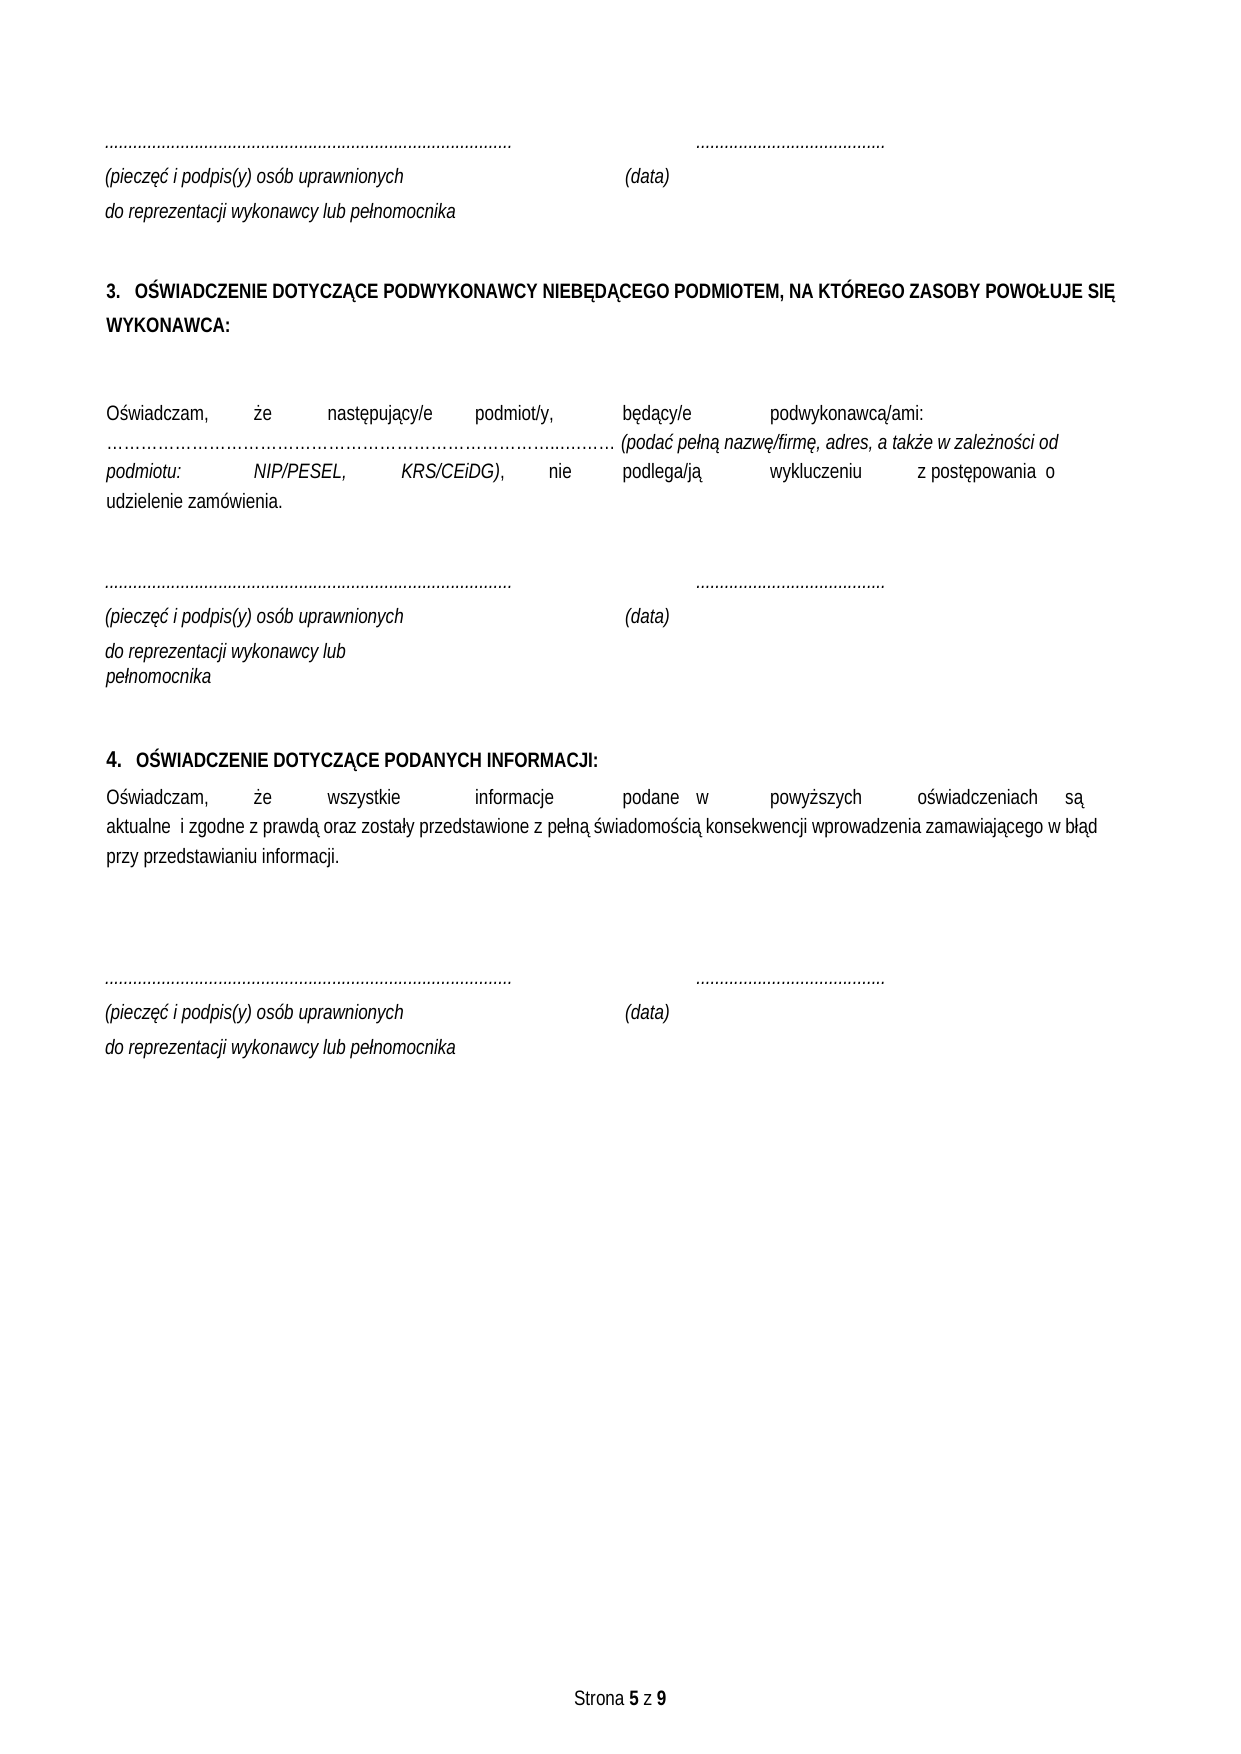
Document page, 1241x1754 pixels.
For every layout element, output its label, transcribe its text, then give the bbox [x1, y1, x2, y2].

text (pieczęć i podpis(y) osób uprawnionych (data) [105, 1000, 1140, 1024]
text 3. OŚWIADCZENIE DOTYCZĄCE PODWYKONAWCY NIEBĘDĄCEGO PODMIOTEM, NA KTÓREGO ZASOBY POWOŁUJE SIĘ WYKONAWCA: [106, 279, 1136, 337]
text ...................................................................................... ........................................ [105, 569, 1140, 593]
text ...................................................................................... ........................................ [105, 129, 1140, 153]
text Oświadczam, że wszystkie informacje podane w powyższych oświadczeniach są aktualne i zgodne z prawdą oraz zostały przedstawione z pełną świadomością konsekwencji wprowadzenia zamawiającego w błąd przy przedstawianiu informacji. [106, 785, 1134, 868]
text Oświadczam, że następujący/e podmiot/y, będący/e podwykonawcą/ami: ……………………………………………………………………..….…… (podać pełną nazwę/firmę, adres, a także w zależności od podmiotu: NIP/PESEL, KRS/CEiDG), nie podlega/ją wykluczeniu z postępowania o udzielenie zamówienia. [106, 401, 1134, 513]
text do reprezentacji wykonawcy lub pełnomocnika [105, 199, 1140, 223]
text do reprezentacji wykonawcy lub pełnomocnika [105, 639, 449, 688]
text (pieczęć i podpis(y) osób uprawnionych (data) [105, 164, 1140, 188]
list OŚWIADCZENIE DOTYCZĄCE PODANYCH INFORMACJI: [106, 746, 1136, 773]
text (pieczęć i podpis(y) osób uprawnionych (data) [105, 604, 1140, 628]
text do reprezentacji wykonawcy lub pełnomocnika [105, 1035, 1140, 1059]
text ...................................................................................... ........................................ [105, 965, 1140, 989]
